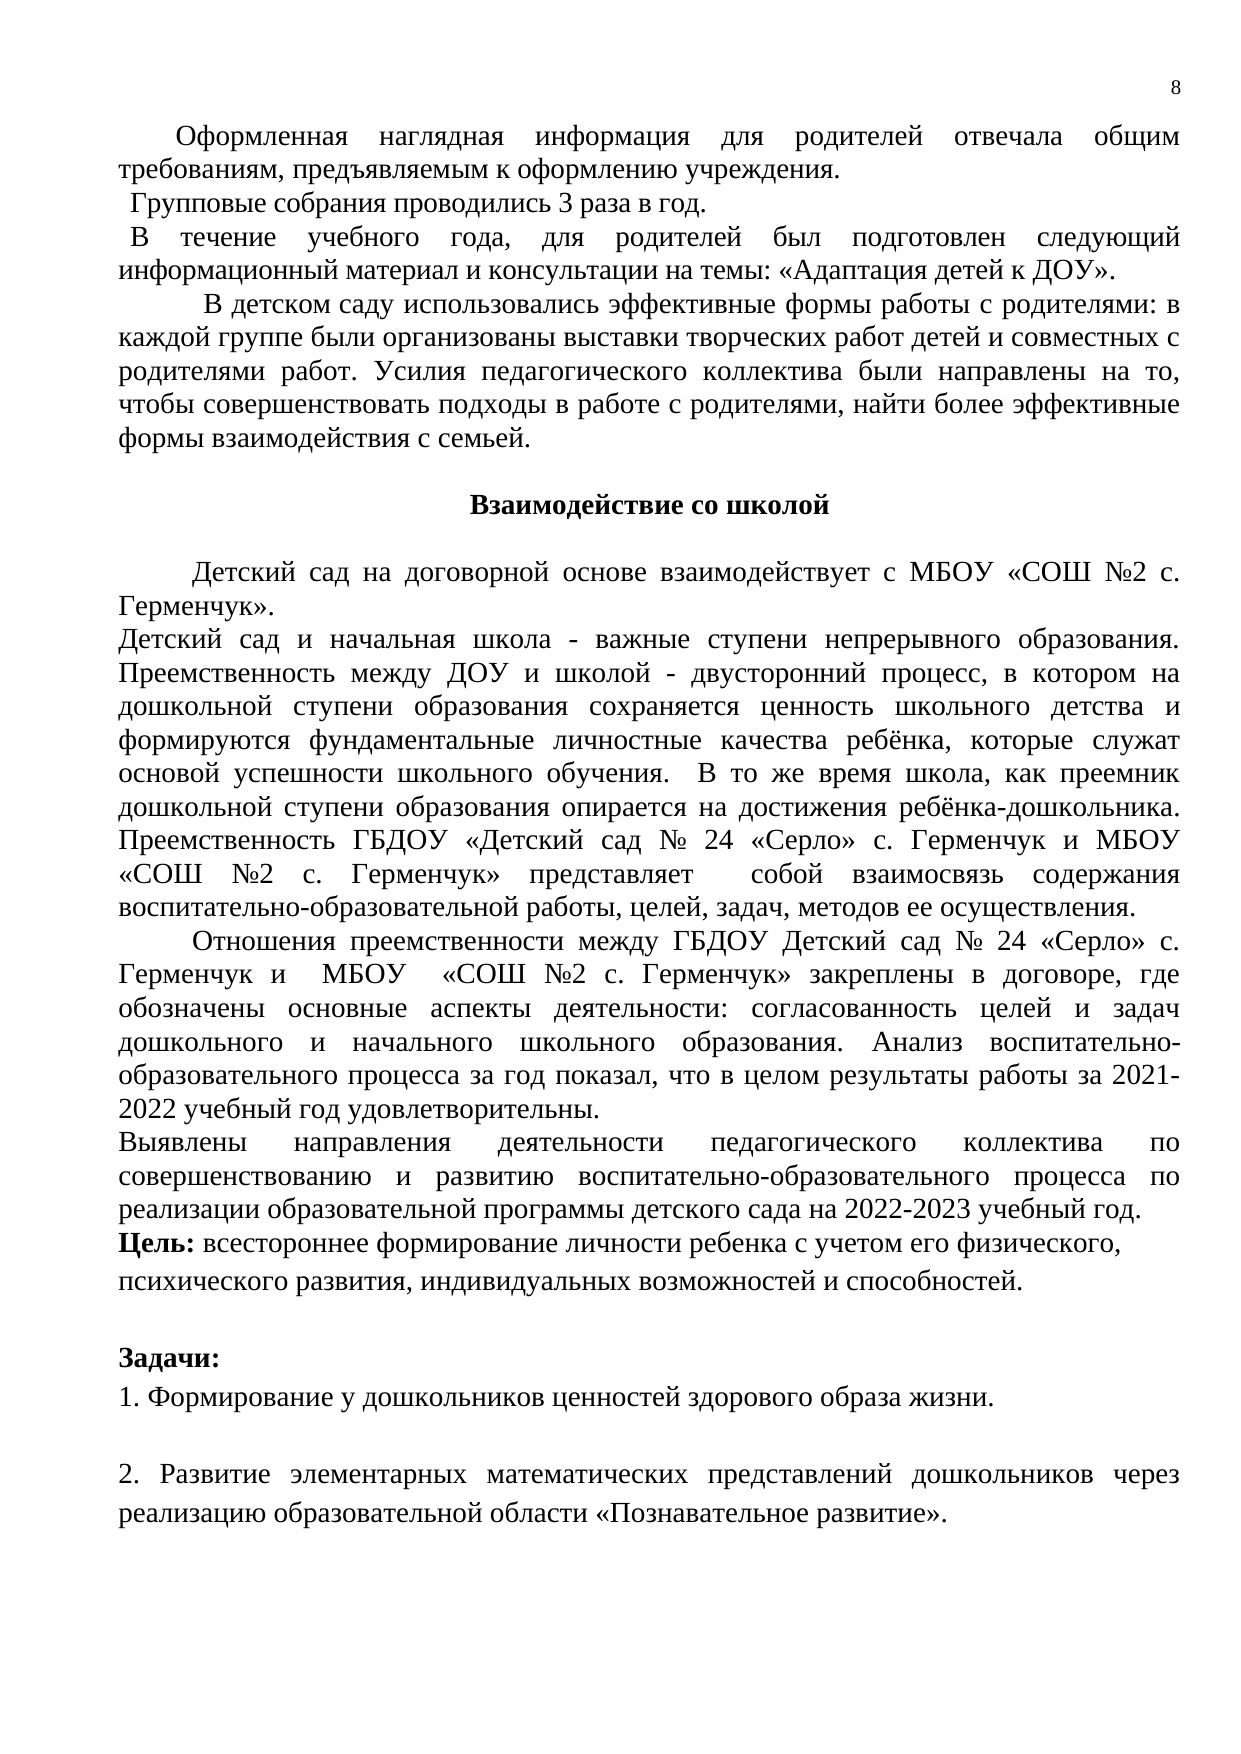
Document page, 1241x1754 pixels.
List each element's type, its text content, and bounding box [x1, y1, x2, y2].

text 2. Развитие элементарных математических представлений дошкольников через реализацию образовательной области «Познавательное развитие». [118, 1456, 1181, 1528]
text В течение учебного года, для родителей был подготовлен следующий информационный материал и консультации на темы: «Адаптация детей к ДОУ». [118, 219, 1181, 286]
text Взаимодействие со школой [118, 487, 1181, 521]
text Цель: всестороннее формирование личности ребенка с учетом его физического, психического развития, индивидуальных возможностей и способностей. [118, 1225, 1181, 1297]
text Выявлены направления деятельности педагогического коллектива по совершенствованию и развитию воспитательно-образовательного процесса по реализации образовательной программы детского сада на 2022-2023 учебный год. [118, 1124, 1181, 1225]
text Детский сад и начальная школа - важные ступени непрерывного образования. Преемственность между ДОУ и школой - двусторонний процесс, в котором на дошкольной ступени образования сохраняется ценность школьного детства и формируются фундаментальные личностные качества ребёнка, которые служат основой успешности школьного обучения. В то же время школа, как преемник дошкольной ступени образования опирается на достижения ребёнка-дошкольника. Преемственность ГБДОУ «Детский сад № 24 «Серло» с. Герменчук и МБОУ «СОШ №2 с. Герменчук» представляет собой взаимосвязь содержания воспитательно-образовательной работы, целей, задач, методов ее осуществления. [118, 621, 1181, 923]
text Отношения преемственности между ГБДОУ Детский сад № 24 «Серло» с. Герменчук и МБОУ «СОШ №2 с. Герменчук» закреплены в договоре, где обозначены основные аспекты деятельности: согласованность целей и задач дошкольного и начального школьного образования. Анализ воспитательно-образовательного процесса за год показал, что в целом результаты работы за 2021-2022 учебный год удовлетворительны. [118, 923, 1181, 1124]
text Задачи: [118, 1341, 1181, 1374]
text Групповые собрания проводились 3 раза в год. [118, 185, 1181, 219]
text Оформленная наглядная информация для родителей отвечала общим требованиям, предъявляемым к оформлению учреждения. [118, 118, 1181, 185]
text В детском саду использовались эффективные формы работы с родителями: в каждой группе были организованы выставки творческих работ детей и совместных с родителями работ. Усилия педагогического коллектива были направлены на то, чтобы совершенствовать подходы в работе с родителями, найти более эффективные формы взаимодействия с семьей. [118, 286, 1181, 453]
text 1. Формирование у дошкольников ценностей здорового образа жизни. [118, 1379, 1181, 1413]
text Детский сад на договорной основе взаимодействует с МБОУ «СОШ №2 с. Герменчук». [118, 554, 1181, 621]
